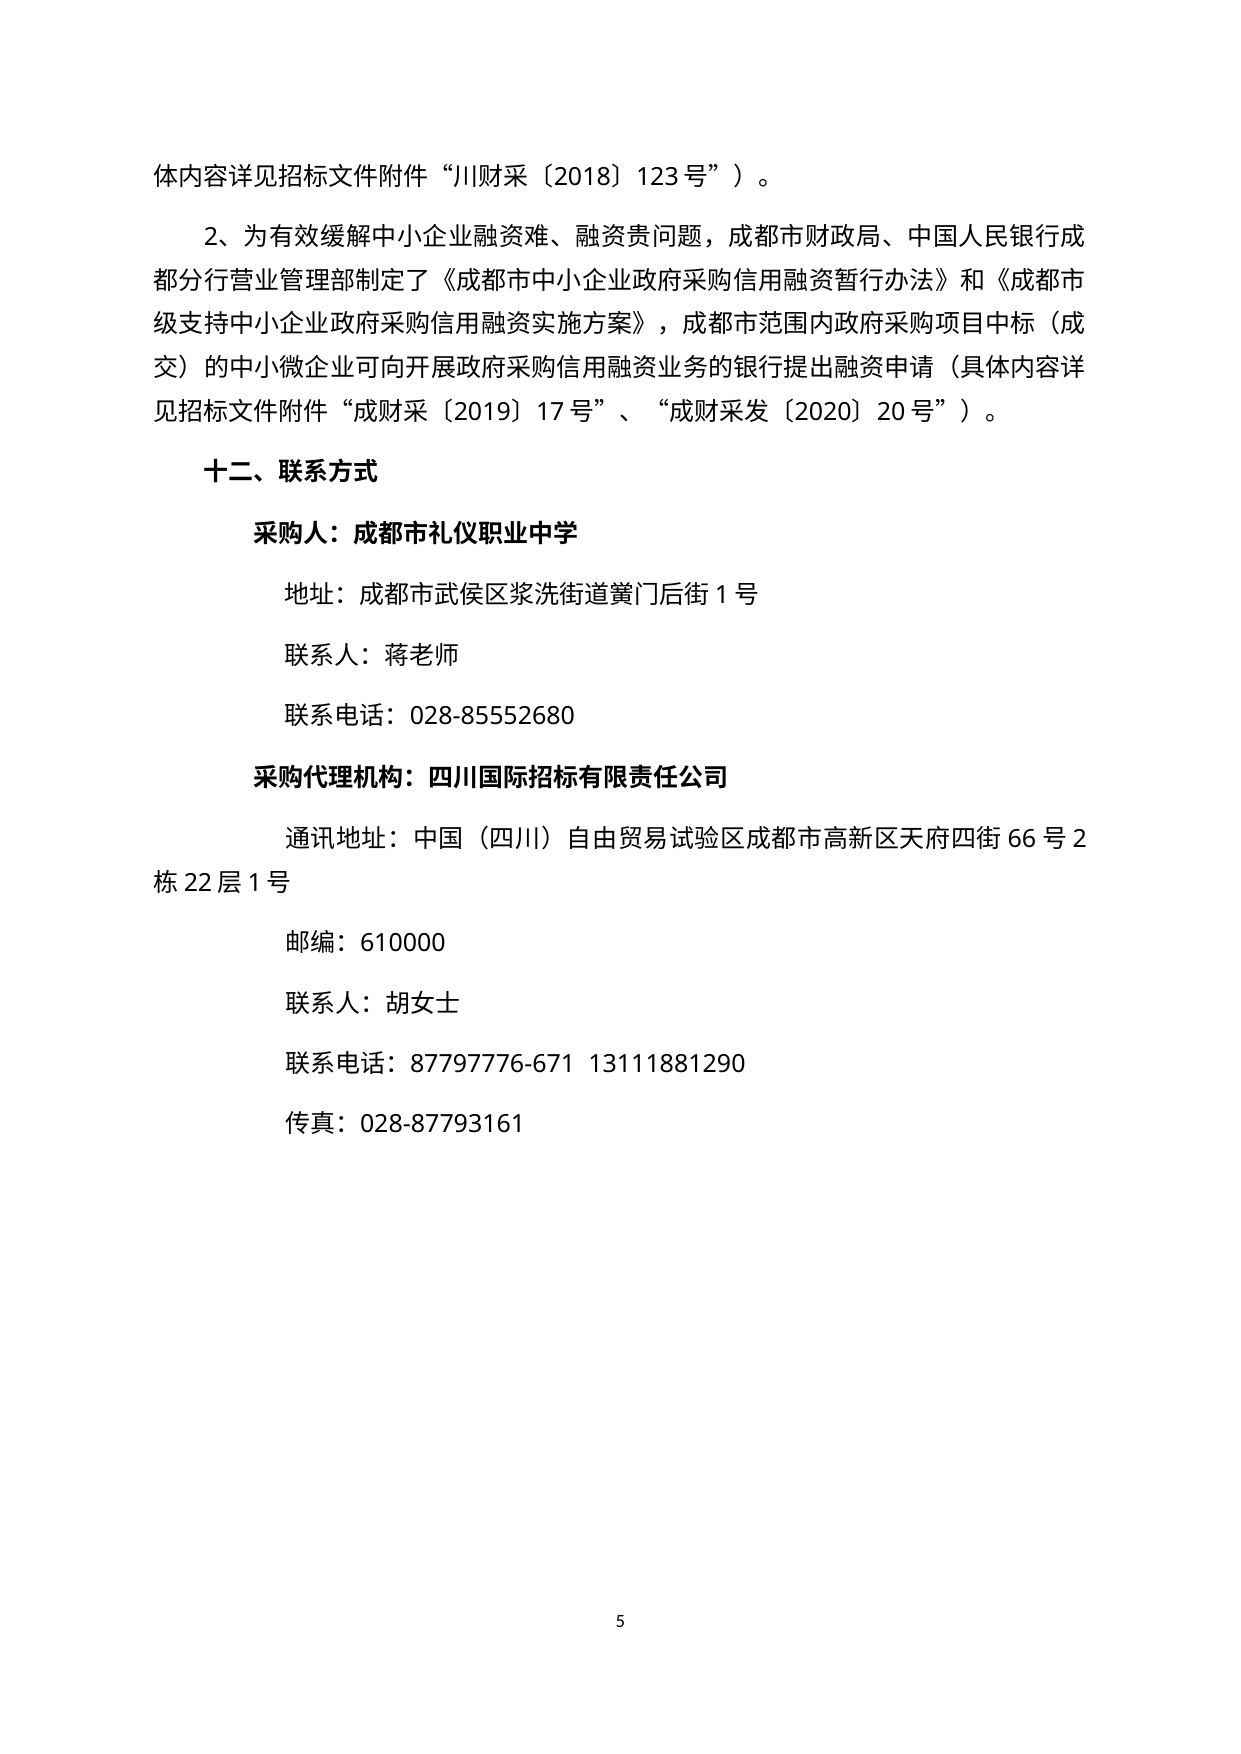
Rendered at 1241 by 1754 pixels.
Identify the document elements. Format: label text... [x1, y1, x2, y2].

text 通讯地址：中国（四川）自由贸易试验区成都市高新区天府四街66号2栋22层1号 [153, 812, 1087, 900]
text 邮编：610000 [153, 917, 1087, 960]
text 采购代理机构：四川国际招标有限责任公司 [153, 750, 1087, 796]
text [153, 150, 1087, 194]
text 联系电话：028-85552680 [153, 689, 1087, 733]
text 传真：028-87793161 [153, 1098, 1087, 1142]
text 地址：成都市武侯区浆洗街道黉门后街1号 [153, 569, 1087, 612]
text 采购人：成都市礼仪职业中学 [153, 506, 1087, 552]
text 十二、联系方式 [153, 446, 1087, 489]
text 2、为有效缓解中小企业融资难、融资贵问题，成都市财政局、中国人民银行成都分行营业管理部制定了《成都市中小企业政府采购信用融资暂行办法》和《成都市级支持中小企业政府采购信用融资实施方案》，成都市范围内政府采购项目中标（成交）的中小微企业可向开展政府采购信用融资业务的银行提出融资申请（具体内容详见招标文件附件“成财采〔2019〕17号”、“成财采发〔2020〕20号”）。 [153, 210, 1087, 429]
text 联系人：蒋老师 [153, 629, 1087, 673]
text 联系人：胡女士 [153, 977, 1087, 1021]
text 联系电话：87797776-671 13111881290 [153, 1037, 1087, 1081]
